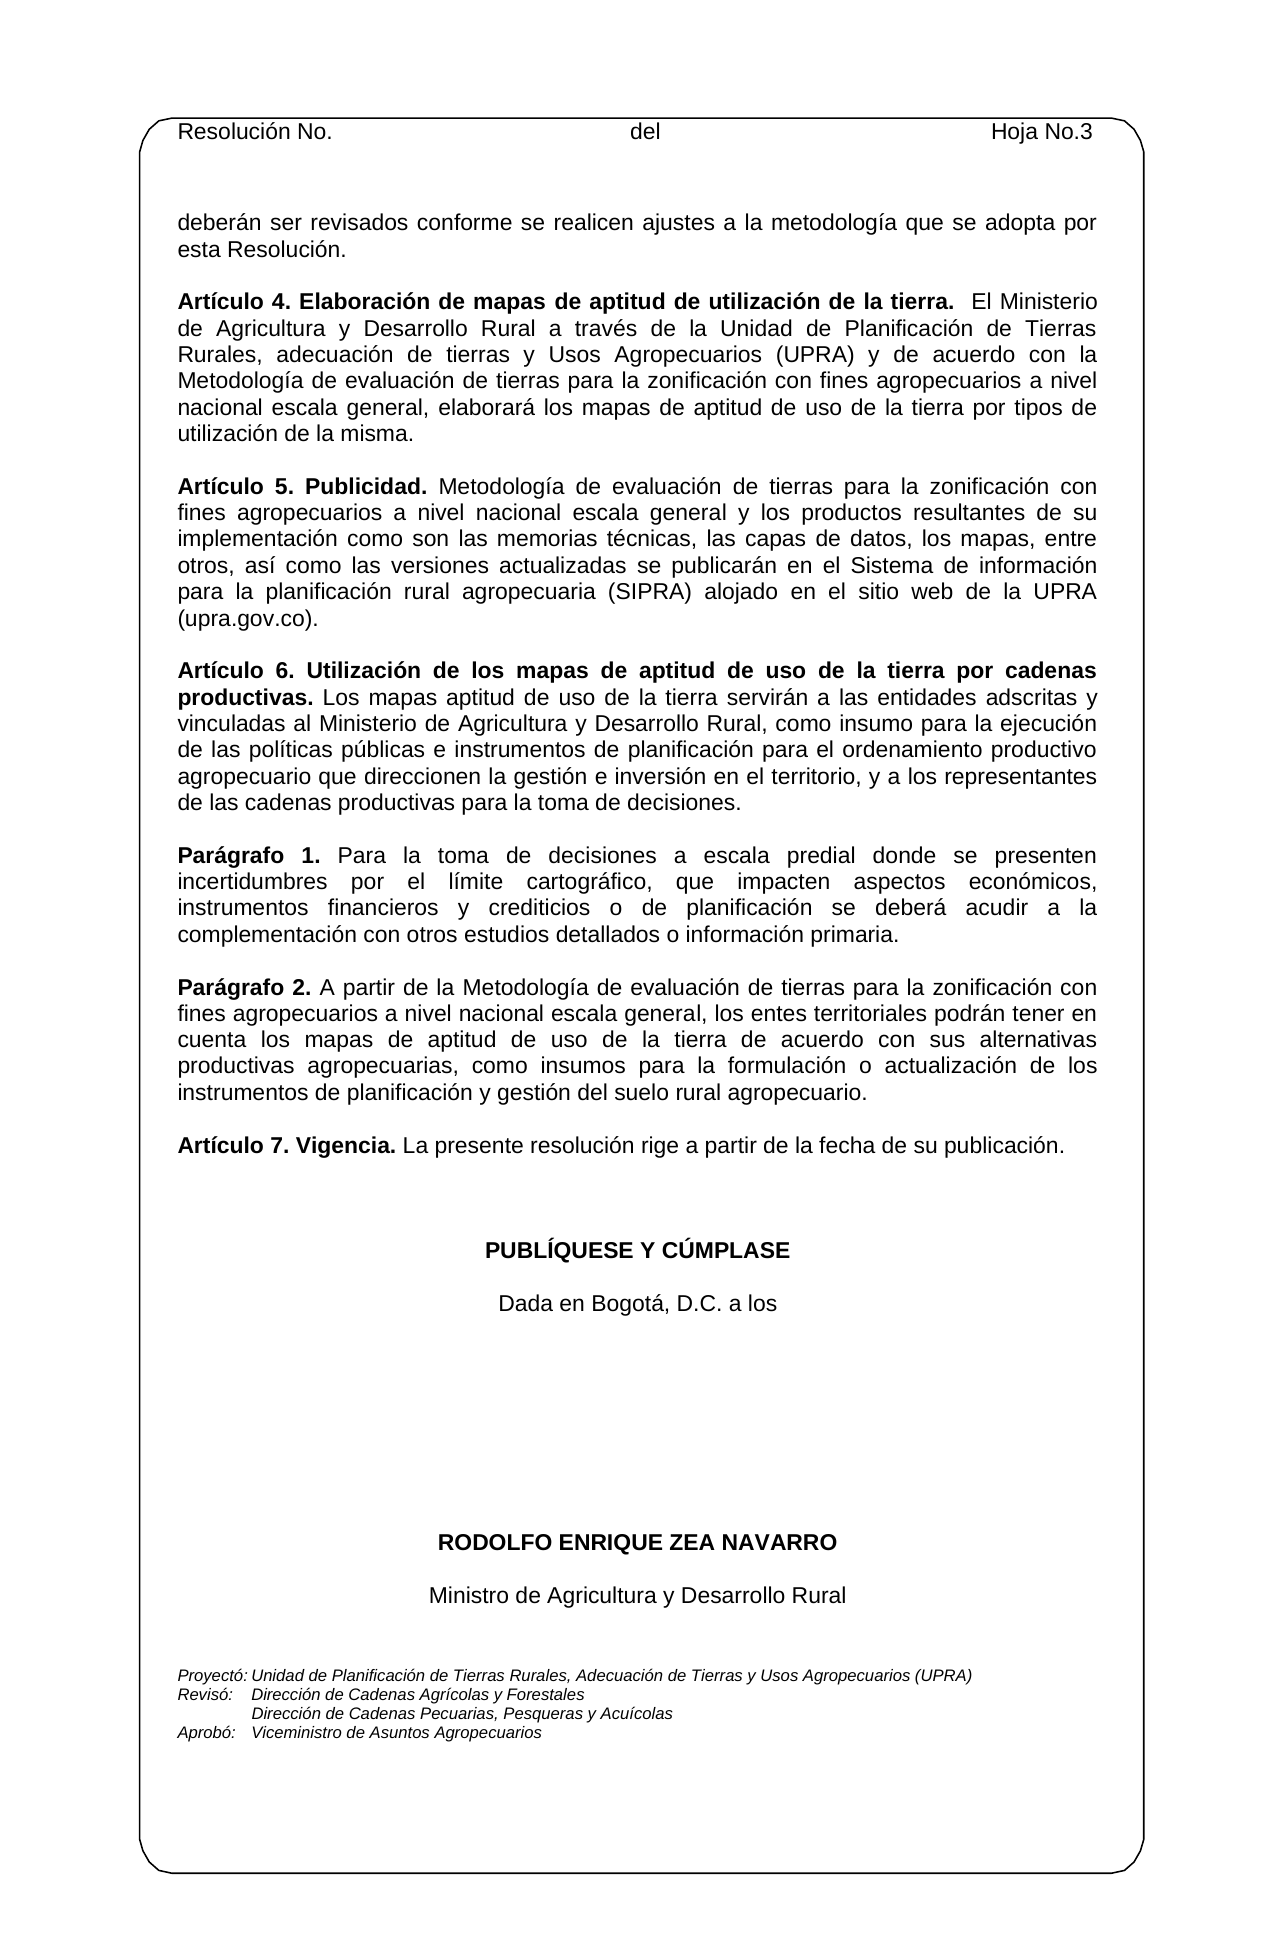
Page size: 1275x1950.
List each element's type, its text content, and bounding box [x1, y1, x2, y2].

text Revisó: Dirección de Cadenas Agrícolas y Forestales [177, 1685, 1098, 1704]
text Dada en Bogotá, D.C. a los [177, 1290, 1098, 1316]
text Dirección de Cadenas Pecuarias, Pesqueras y Acuícolas [177, 1704, 1098, 1723]
text Ministro de Agricultura y Desarrollo Rural [177, 1556, 1098, 1608]
text Artículo 4. Elaboración de mapas de aptitud de utilización de la tierra. El Ministerio de Agricultura y Desarrollo Rural a través de la Unidad de Planificación de Tierras Rurales, adecuación de tierras y Usos Agropecuarios (UPRA) y de acuerdo con la Metodología de evaluación de tierras para la zonificación con fines agropecuarios a nivel nacional escala general, elaborará los mapas de aptitud de uso de la tierra por tipos de utilización de la misma. [177, 288, 1098, 446]
text PUBLÍQUESE Y CÚMPLASE [177, 1237, 1098, 1263]
text Proyectó: Unidad de Planificación de Tierras Rurales, Adecuación de Tierras y Usos Agropecuarios (UPRA) [177, 1666, 1098, 1685]
text Artículo 6. Utilización de los mapas de aptitud de uso de la tierra por cadenas productivas. Los mapas aptitud de uso de la tierra servirán a las entidades adscritas y vinculadas al Ministerio de Agricultura y Desarrollo Rural, como insumo para la ejecución de las políticas públicas e instrumentos de planificación para el ordenamiento productivo agropecuario que direccionen la gestión e inversión en el territorio, y a los representantes de las cadenas productivas para la toma de decisiones. [177, 657, 1098, 815]
text Parágrafo 1. Para la toma de decisiones a escala predial donde se presenten incertidumbres por el límite cartográfico, que impacten aspectos económicos, instrumentos financieros y crediticios o de planificación se deberá acudir a la complementación con otros estudios detallados o información primaria. [177, 842, 1098, 947]
text Aprobó: Viceministro de Asuntos Agropecuarios [177, 1723, 1098, 1742]
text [177, 209, 1098, 262]
text Artículo 5. Publicidad. Metodología de evaluación de tierras para la zonificación con fines agropecuarios a nivel nacional escala general y los productos resultantes de su implementación como son las memorias técnicas, las capas de datos, los mapas, entre otros, así como las versiones actualizadas se publicarán en el Sistema de información para la planificación rural agropecuaria (SIPRA) alojado en el sitio web de la UPRA (upra.gov.co). [177, 473, 1098, 631]
text Parágrafo 2. A partir de la Metodología de evaluación de tierras para la zonificación con fines agropecuarios a nivel nacional escala general, los entes territoriales podrán tener en cuenta los mapas de aptitud de uso de la tierra de acuerdo con sus alternativas productivas agropecuarias, como insumos para la formulación o actualización de los instrumentos de planificación y gestión del suelo rural agropecuario. [177, 973, 1098, 1105]
text Artículo 7. Vigencia. La presente resolución rige a partir de la fecha de su publicación. [177, 1132, 1098, 1158]
text RODOLFO ENRIQUE ZEA NAVARRO [177, 1529, 1098, 1556]
